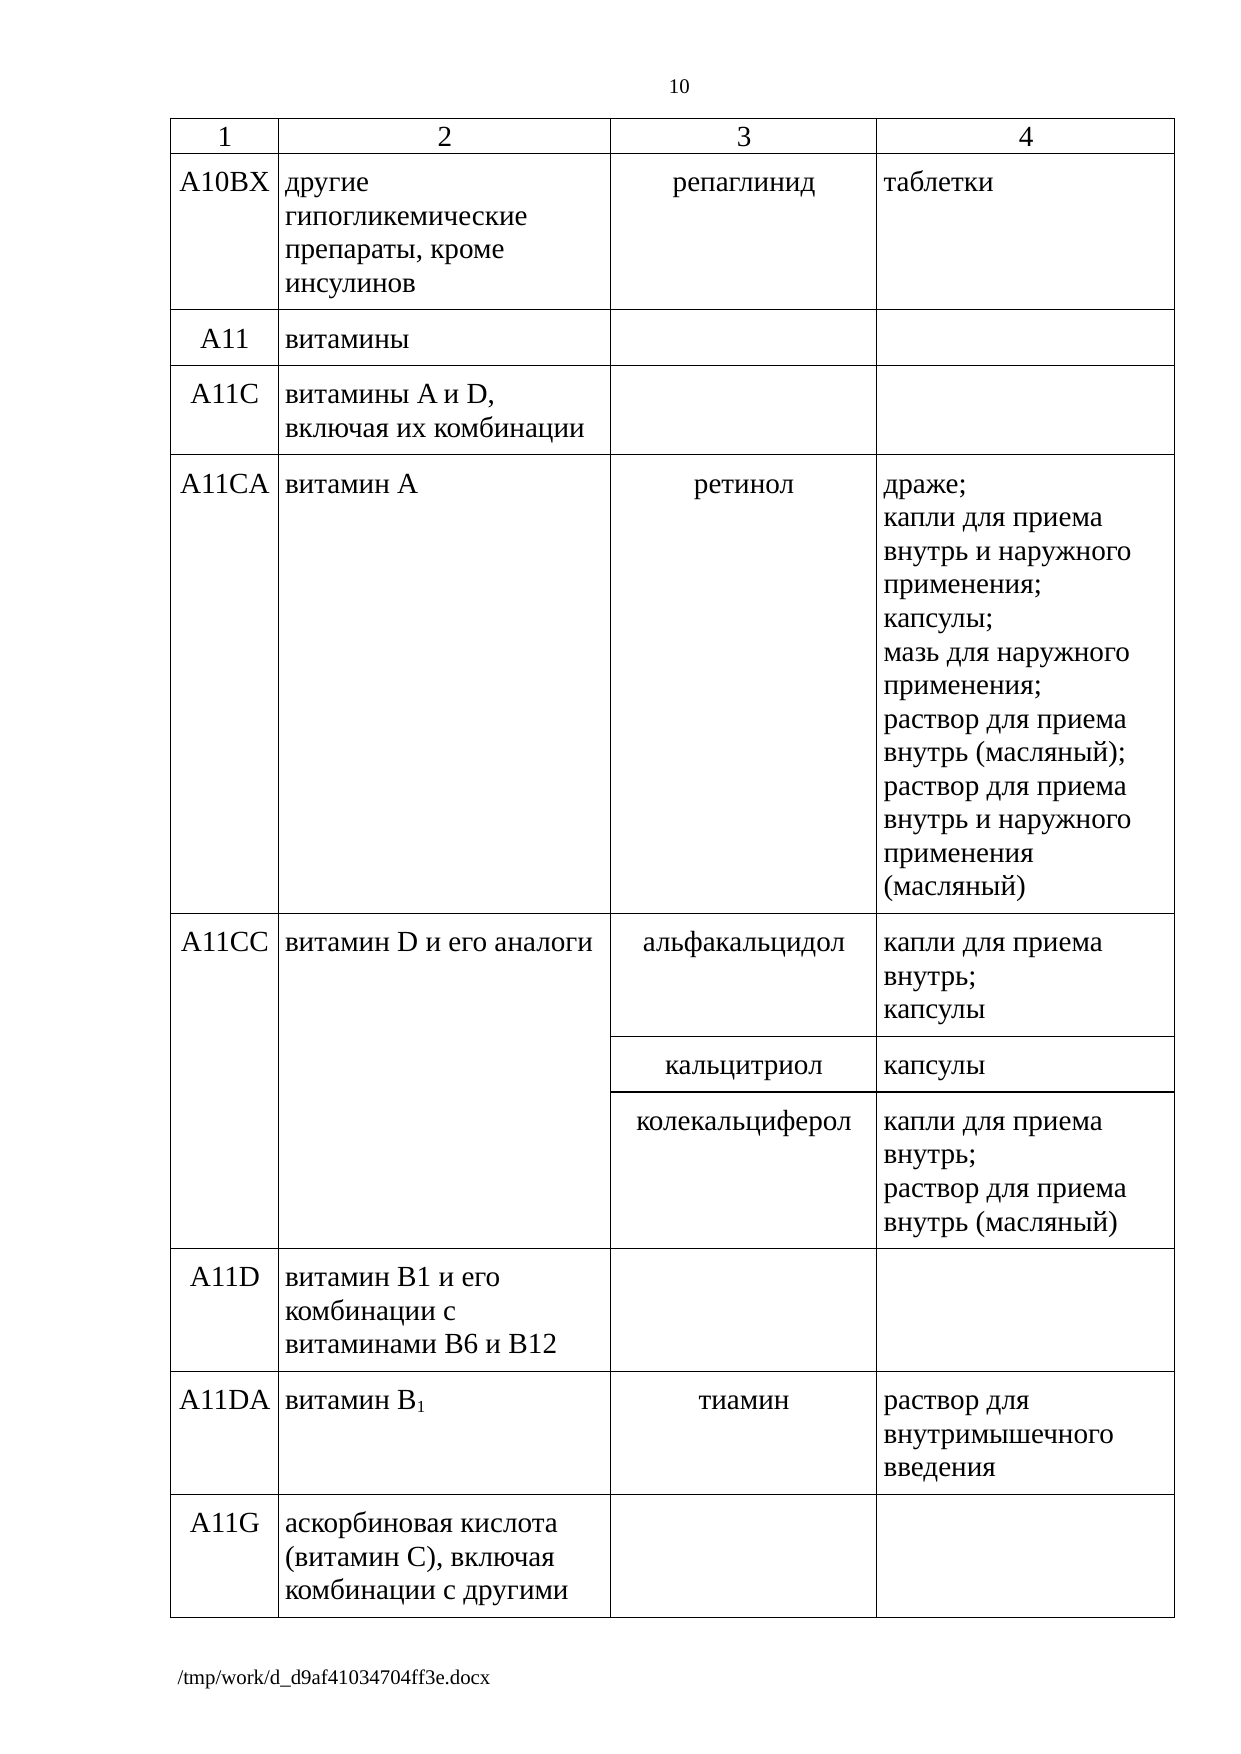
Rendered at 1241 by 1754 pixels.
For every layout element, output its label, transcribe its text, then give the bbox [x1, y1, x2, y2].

table_cell альфакальцидол [611, 914, 876, 1036]
table_cell драже; капли для приема внутрь и наружного применения; капсулы; мазь для наружного применения; раствор для приема внутрь (масляный); раствор для приема внутрь и наружного применения (масляный) [877, 455, 1174, 913]
table_cell [877, 1249, 1174, 1371]
table_cell витамины A и D, включая их комбинации [279, 366, 610, 454]
table_cell A11G [171, 1495, 278, 1617]
table_cell [611, 1249, 876, 1371]
table_cell витамин В1 и его комбинации с витаминами В6 и В12 [279, 1249, 610, 1371]
table_cell таблетки [877, 154, 1174, 309]
table_header 1 [171, 119, 278, 153]
table_cell [877, 366, 1174, 454]
table_cell другие гипогликемические препараты, кроме инсулинов [279, 154, 610, 309]
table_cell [279, 1495, 610, 1617]
table_cell капли для приема внутрь; капсулы [877, 914, 1174, 1036]
table_header 3 [611, 119, 876, 153]
table_cell раствор для внутримышечного введения [877, 1372, 1174, 1494]
table_cell [611, 1495, 876, 1617]
table_cell A11CC [171, 914, 278, 1248]
table_cell А11D [171, 1249, 278, 1371]
table_cell [877, 1495, 1174, 1617]
table_cell A11CА [171, 455, 278, 913]
table_cell ретинол [611, 455, 876, 913]
table_cell витамины [279, 310, 610, 365]
table_cell витамин D и его аналоги [279, 914, 610, 1248]
table_cell витамин A [279, 455, 610, 913]
table_cell кальцитриол [611, 1037, 876, 1091]
table_cell витамин B1 [279, 1372, 610, 1494]
table_cell тиамин [611, 1372, 876, 1494]
table_cell репаглинид [611, 154, 876, 309]
table_header 4 [877, 119, 1174, 153]
table_cell капсулы [877, 1037, 1174, 1091]
table_header 2 [279, 119, 610, 153]
table_cell A11DA [171, 1372, 278, 1494]
table_cell колекальциферол [611, 1093, 876, 1248]
table_cell [611, 310, 876, 365]
table_cell капли для приема внутрь; раствор для приема внутрь (масляный) [877, 1093, 1174, 1248]
table_cell [611, 366, 876, 454]
table_cell A11 [171, 310, 278, 365]
table_cell A10BX [171, 154, 278, 309]
table_cell A11C [171, 366, 278, 454]
table_cell [877, 310, 1174, 365]
